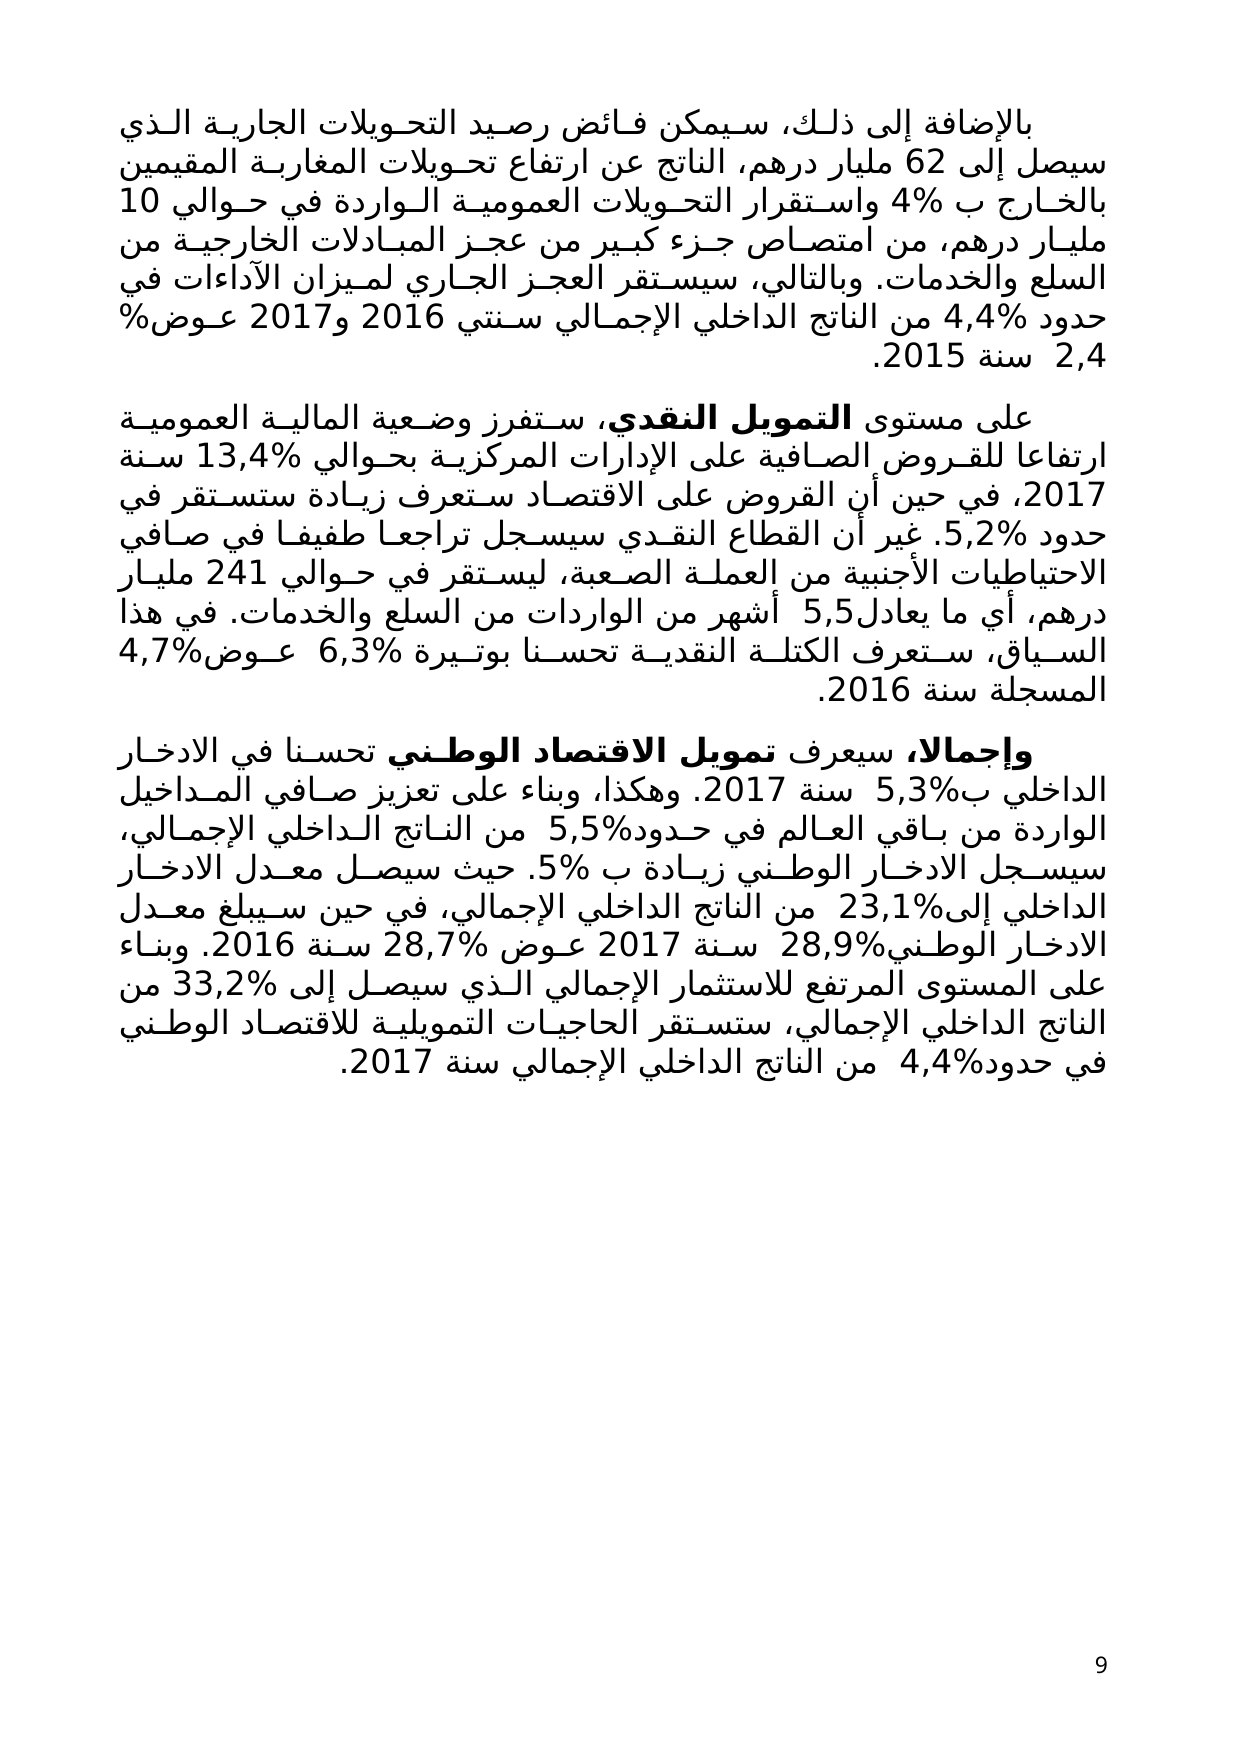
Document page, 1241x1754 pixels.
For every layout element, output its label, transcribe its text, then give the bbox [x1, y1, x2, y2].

text بالإضافة إلى ذلك، سيمكن فائض رصيد التحويلات الجارية الذي سيصل إلى 62 مليار درهم، الناتج عن ارتفاع تحويلات المغاربة المقيمين بالخارج ب %4 واستقرار التحويلات العمومية الواردة في حوالي 10 مليار درهم، من امتصاص جزء كبير من عجز المبادلات الخارجية من السلع والخدمات. وبالتالي، سيستقر العجز الجاري لميزان الآداءات في حدود %4,4 من الناتج الداخلي الإجمالي سنتي 2016 و2017 عوض%2,4 سنة 2015. [118, 103, 1107, 375]
text على مستوى التمويل النقدي، ستفرز وضعية المالية العمومية ارتفاعا للقروض الصافية على الإدارات المركزية بحوالي %13,4 سنة 2017، في حين أن القروض على الاقتصاد ستعرف زيادة ستستقر في حدود %5,2. غير أن القطاع النقدي سيسجل تراجعا طفيفا في صافي الاحتياطيات الأجنبية من العملة الصعبة، ليستقر في حوالي 241 مليار درهم، أي ما يعادل5,5 أشهر من الواردات من السلع والخدمات. في هذا السياق، ستعرف الكتلة النقدية تحسنا بوتيرة %6,3 عوض%4,7 المسجلة سنة 2016. [118, 398, 1107, 709]
text وإجمالا، سيعرف تمويل الاقتصاد الوطني تحسنا في الادخار الداخلي ب%5,3 سنة 2017. وهكذا، وبناء على تعزيز صافي المداخيل الواردة من باقي العالم في حدود%5,5 من الناتج الداخلي الإجمالي، سيسجل الادخار الوطني زيادة ب %5. حيث سيصل معدل الادخار الداخلي إلى%23,1 من الناتج الداخلي الإجمالي، في حين سيبلغ معدل الادخار الوطني%28,9 سنة 2017 عوض %28,7 سنة 2016. وبناء على المستوى المرتفع للاستثمار الإجمالي الذي سيصل إلى %33,2 من الناتج الداخلي الإجمالي، ستستقر الحاجيات التمويلية للاقتصاد الوطني في حدود%4,4 من الناتج الداخلي الإجمالي سنة 2017. [118, 732, 1107, 1081]
